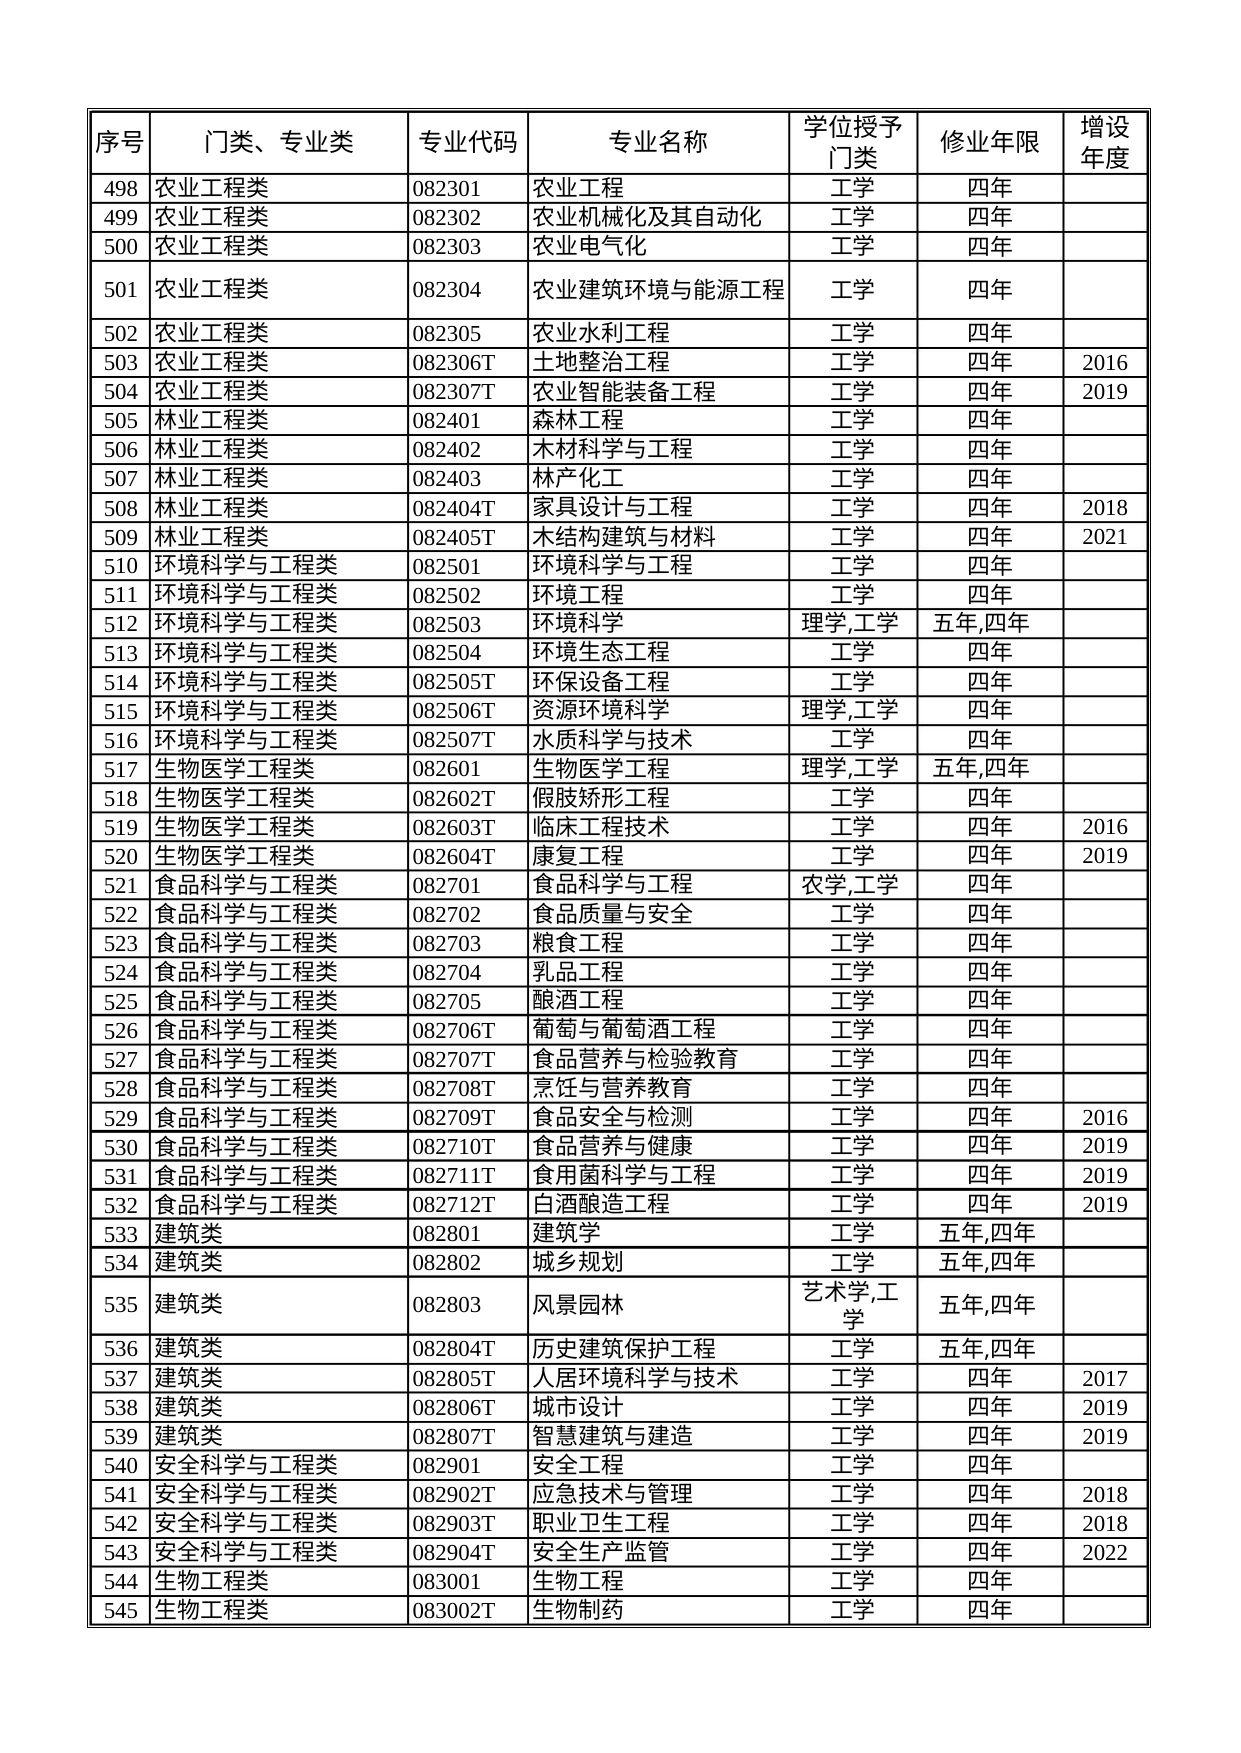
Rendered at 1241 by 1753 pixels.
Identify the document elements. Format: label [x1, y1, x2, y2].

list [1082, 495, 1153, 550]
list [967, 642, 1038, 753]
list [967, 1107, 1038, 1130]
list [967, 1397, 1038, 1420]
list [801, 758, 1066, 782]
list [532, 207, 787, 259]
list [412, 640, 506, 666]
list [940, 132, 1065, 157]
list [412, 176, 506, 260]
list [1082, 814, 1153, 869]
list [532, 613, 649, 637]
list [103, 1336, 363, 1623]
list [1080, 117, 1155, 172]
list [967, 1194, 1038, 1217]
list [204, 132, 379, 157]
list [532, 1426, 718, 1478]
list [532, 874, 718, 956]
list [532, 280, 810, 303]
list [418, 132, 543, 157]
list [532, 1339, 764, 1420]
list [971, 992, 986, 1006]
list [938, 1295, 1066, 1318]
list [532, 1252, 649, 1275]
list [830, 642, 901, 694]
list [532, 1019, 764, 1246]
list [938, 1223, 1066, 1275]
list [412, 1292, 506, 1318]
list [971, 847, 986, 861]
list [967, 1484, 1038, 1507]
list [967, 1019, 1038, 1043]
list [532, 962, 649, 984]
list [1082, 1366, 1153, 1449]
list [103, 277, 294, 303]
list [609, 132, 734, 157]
picture [88, 109, 1150, 1627]
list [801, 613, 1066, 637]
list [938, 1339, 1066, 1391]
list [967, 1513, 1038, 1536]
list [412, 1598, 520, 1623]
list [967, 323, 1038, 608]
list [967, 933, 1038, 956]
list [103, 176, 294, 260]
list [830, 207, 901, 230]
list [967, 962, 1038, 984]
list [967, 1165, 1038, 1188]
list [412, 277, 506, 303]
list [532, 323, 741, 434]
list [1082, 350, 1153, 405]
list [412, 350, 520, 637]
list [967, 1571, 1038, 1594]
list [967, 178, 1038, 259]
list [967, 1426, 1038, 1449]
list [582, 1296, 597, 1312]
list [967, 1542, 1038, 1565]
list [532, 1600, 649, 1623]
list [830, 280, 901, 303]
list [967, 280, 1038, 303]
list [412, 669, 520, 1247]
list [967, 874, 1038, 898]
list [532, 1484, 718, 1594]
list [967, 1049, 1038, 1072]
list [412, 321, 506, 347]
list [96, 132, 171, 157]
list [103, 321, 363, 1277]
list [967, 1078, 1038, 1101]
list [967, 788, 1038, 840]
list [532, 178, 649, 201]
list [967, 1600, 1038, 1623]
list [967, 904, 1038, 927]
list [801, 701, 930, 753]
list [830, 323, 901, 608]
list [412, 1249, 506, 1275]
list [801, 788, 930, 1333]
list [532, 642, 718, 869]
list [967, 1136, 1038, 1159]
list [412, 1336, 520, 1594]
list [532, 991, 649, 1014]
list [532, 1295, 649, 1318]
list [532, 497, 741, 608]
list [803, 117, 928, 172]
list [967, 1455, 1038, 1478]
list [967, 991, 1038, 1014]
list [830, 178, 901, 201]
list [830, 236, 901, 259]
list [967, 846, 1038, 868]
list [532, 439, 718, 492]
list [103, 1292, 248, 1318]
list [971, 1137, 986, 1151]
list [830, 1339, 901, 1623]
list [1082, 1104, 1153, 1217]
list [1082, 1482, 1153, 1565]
